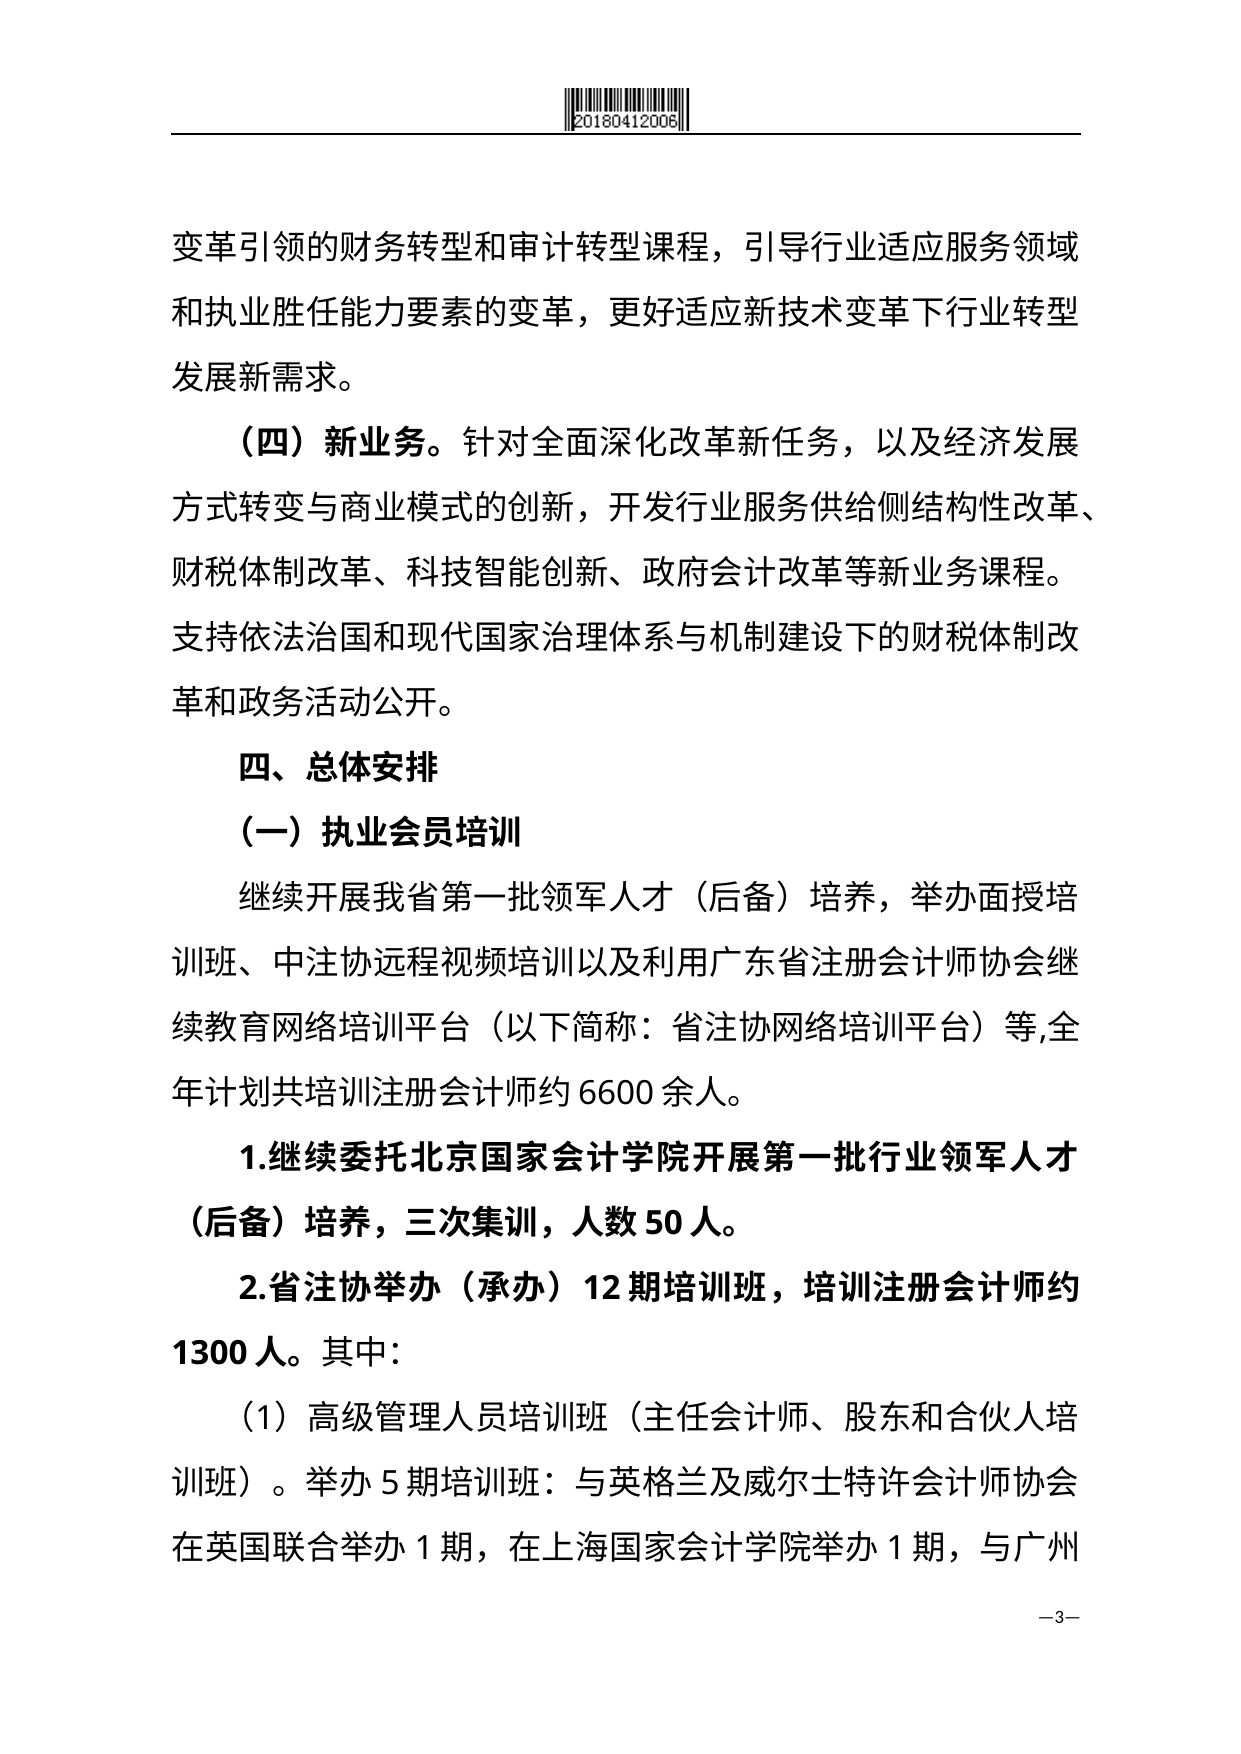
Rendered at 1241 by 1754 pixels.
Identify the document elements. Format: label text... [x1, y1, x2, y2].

picture [562, 88, 690, 131]
text 四、总体安排 [171, 732, 1081, 797]
text 1.继续委托北京国家会计学院开展第一批行业领军人才（后备）培养，三次集训，人数50人。 [171, 1122, 1081, 1252]
text （四）新业务。针对全面深化改革新任务，以及经济发展方式转变与商业模式的创新，开发行业服务供给侧结构性改革、财税体制改革、科技智能创新、政府会计改革等新业务课程。支持依法治国和现代国家治理体系与机制建设下的财税体制改革和政务活动公开。 [171, 407, 1081, 732]
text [171, 212, 1081, 407]
text 2.省注协举办（承办）12期培训班，培训注册会计师约1300人。其中： [171, 1252, 1081, 1382]
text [171, 1382, 1081, 1577]
text 继续开展我省第一批领军人才（后备）培养，举办面授培训班、中注协远程视频培训以及利用广东省注册会计师协会继续教育网络培训平台（以下简称：省注协网络培训平台）等,全年计划共培训注册会计师约6600余人。 [171, 862, 1081, 1122]
text （一）执业会员培训 [171, 797, 1081, 862]
